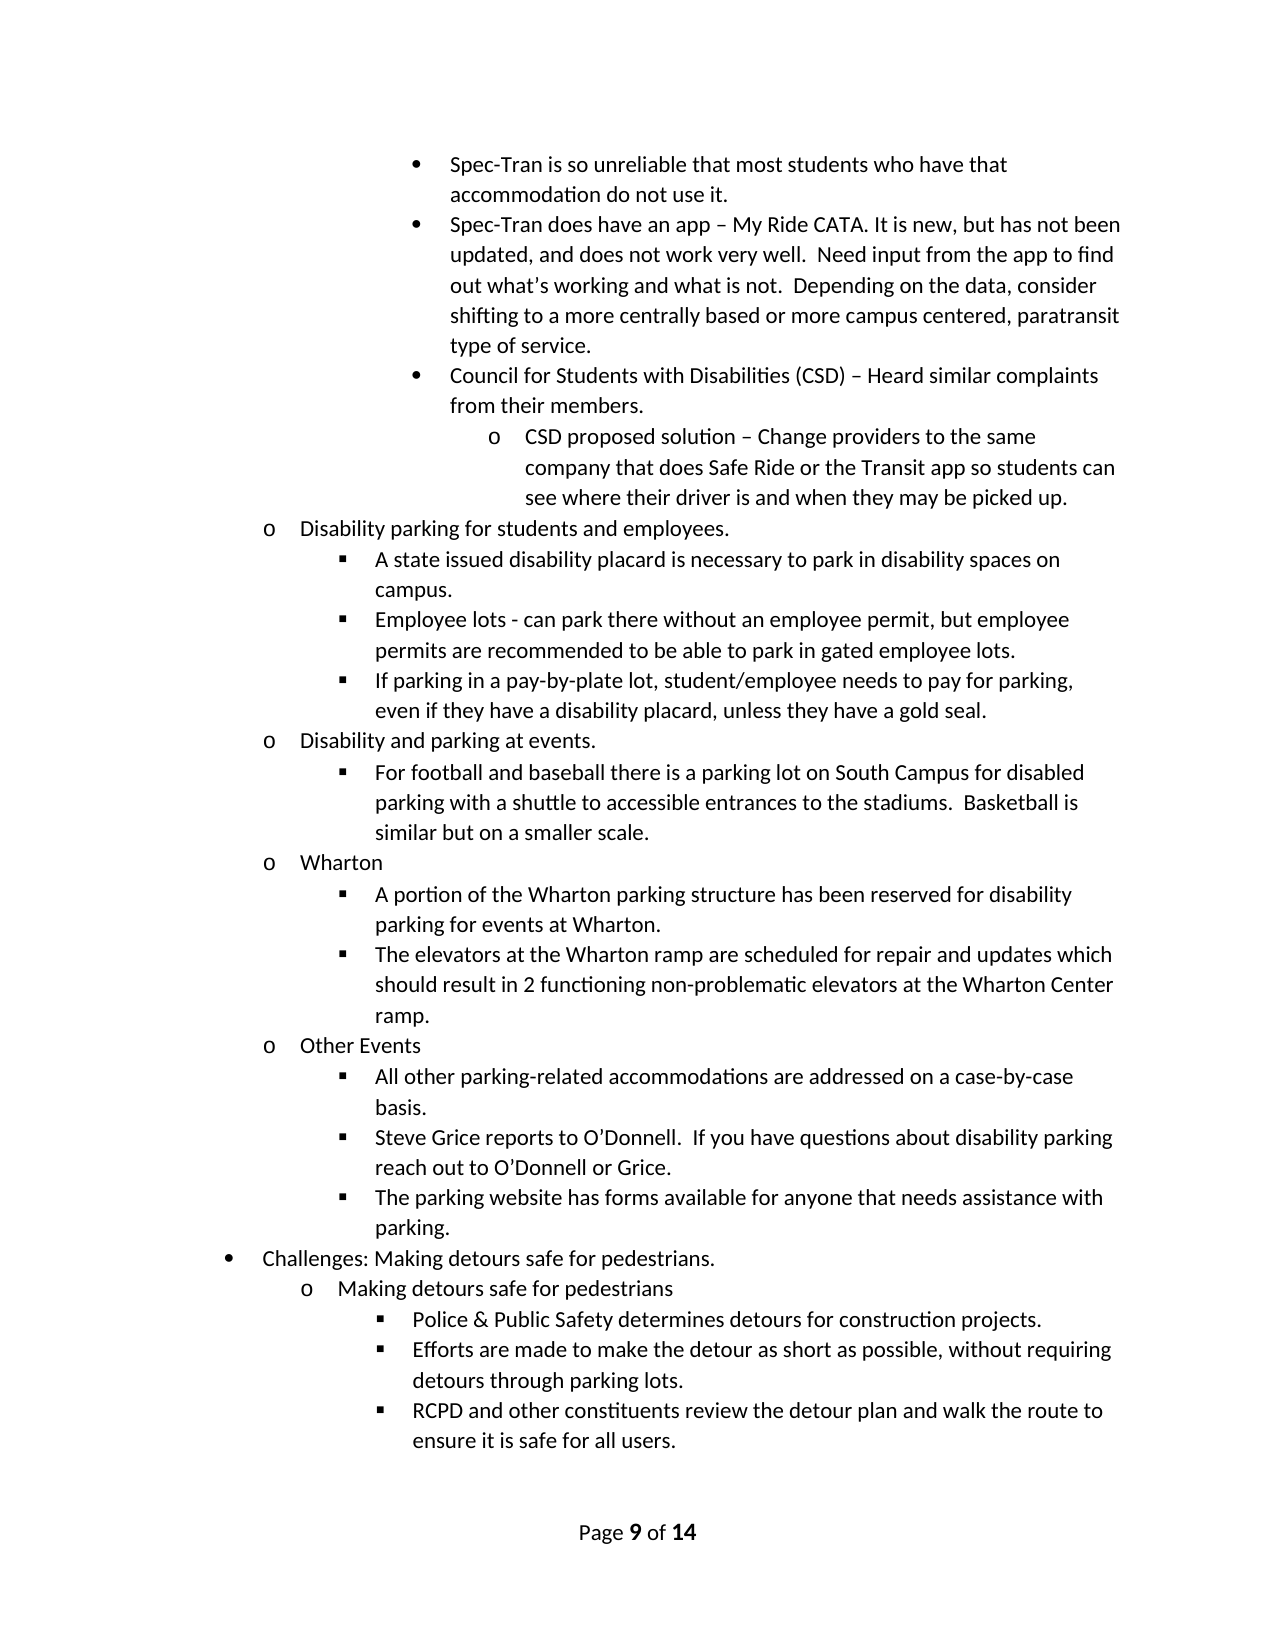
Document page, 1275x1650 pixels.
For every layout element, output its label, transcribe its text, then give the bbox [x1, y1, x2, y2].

list CSD proposed solution – Change providers to the same company that does Safe Ride or the Transit app so students can see where their driver is and when they may be picked up. [487, 422, 1125, 511]
list The parking website has forms available for anyone that needs assistance with parking. [337, 1183, 1125, 1241]
list Police & Public Safety determines detours for construction projects. [375, 1305, 1125, 1333]
list Employee lots - can park there without an employee permit, but employee permits are recommended to be able to park in gated employee lots. [337, 606, 1125, 664]
list Other Events [262, 1031, 1125, 1060]
list If parking in a pay-by-plate lot, student/employee needs to pay for parking, even if they have a disability placard, unless they have a gold seal. [337, 666, 1125, 724]
list Spec-Tran does have an app – My Ride CATA. It is new, but has not been updated, and does not work very well. Need input from the app to find out what’s working and what is not. Depending on the data, consider shifting to a more centrally based or more campus centered, paratransit type of service. [412, 210, 1125, 359]
list RCPD and other constituents review the detour plan and walk the route to ensure it is safe for all users. [375, 1396, 1125, 1454]
list All other parking-related accommodations are addressed on a case-by-case basis. [337, 1062, 1125, 1121]
list A portion of the Wharton parking structure has been reserved for disability parking for events at Wharton. [337, 880, 1125, 938]
list Disability parking for students and employees. [262, 514, 1125, 543]
list Making detours safe for pedestrians [300, 1274, 1125, 1303]
list Spec-Tran is so unreliable that most students who have that accommodation do not use it. [412, 150, 1125, 208]
list Efforts are made to make the detour as short as possible, without requiring detours through parking lots. [375, 1336, 1125, 1394]
list For football and baseball there is a parking lot on South Campus for disabled parking with a shuttle to accessible entrances to the stadiums. Basketball is similar but on a smaller scale. [337, 758, 1125, 846]
list Council for Students with Disabilities (CSD) – Heard similar complaints from their members. [412, 361, 1125, 420]
list Wharton [262, 848, 1125, 878]
list Challenges: Making detours safe for pedestrians. [225, 1244, 1125, 1272]
list Disability and parking at events. [262, 726, 1125, 756]
list The elevators at the Wharton ramp are scheduled for repair and updates which should result in 2 functioning non-problematic elevators at the Wharton Center ramp. [337, 940, 1125, 1029]
list A state issued disability placard is necessary to park in disability spaces on campus. [337, 545, 1125, 603]
list Steve Grice reports to O’Donnell. If you have questions about disability parking reach out to O’Donnell or Grice. [337, 1123, 1125, 1181]
